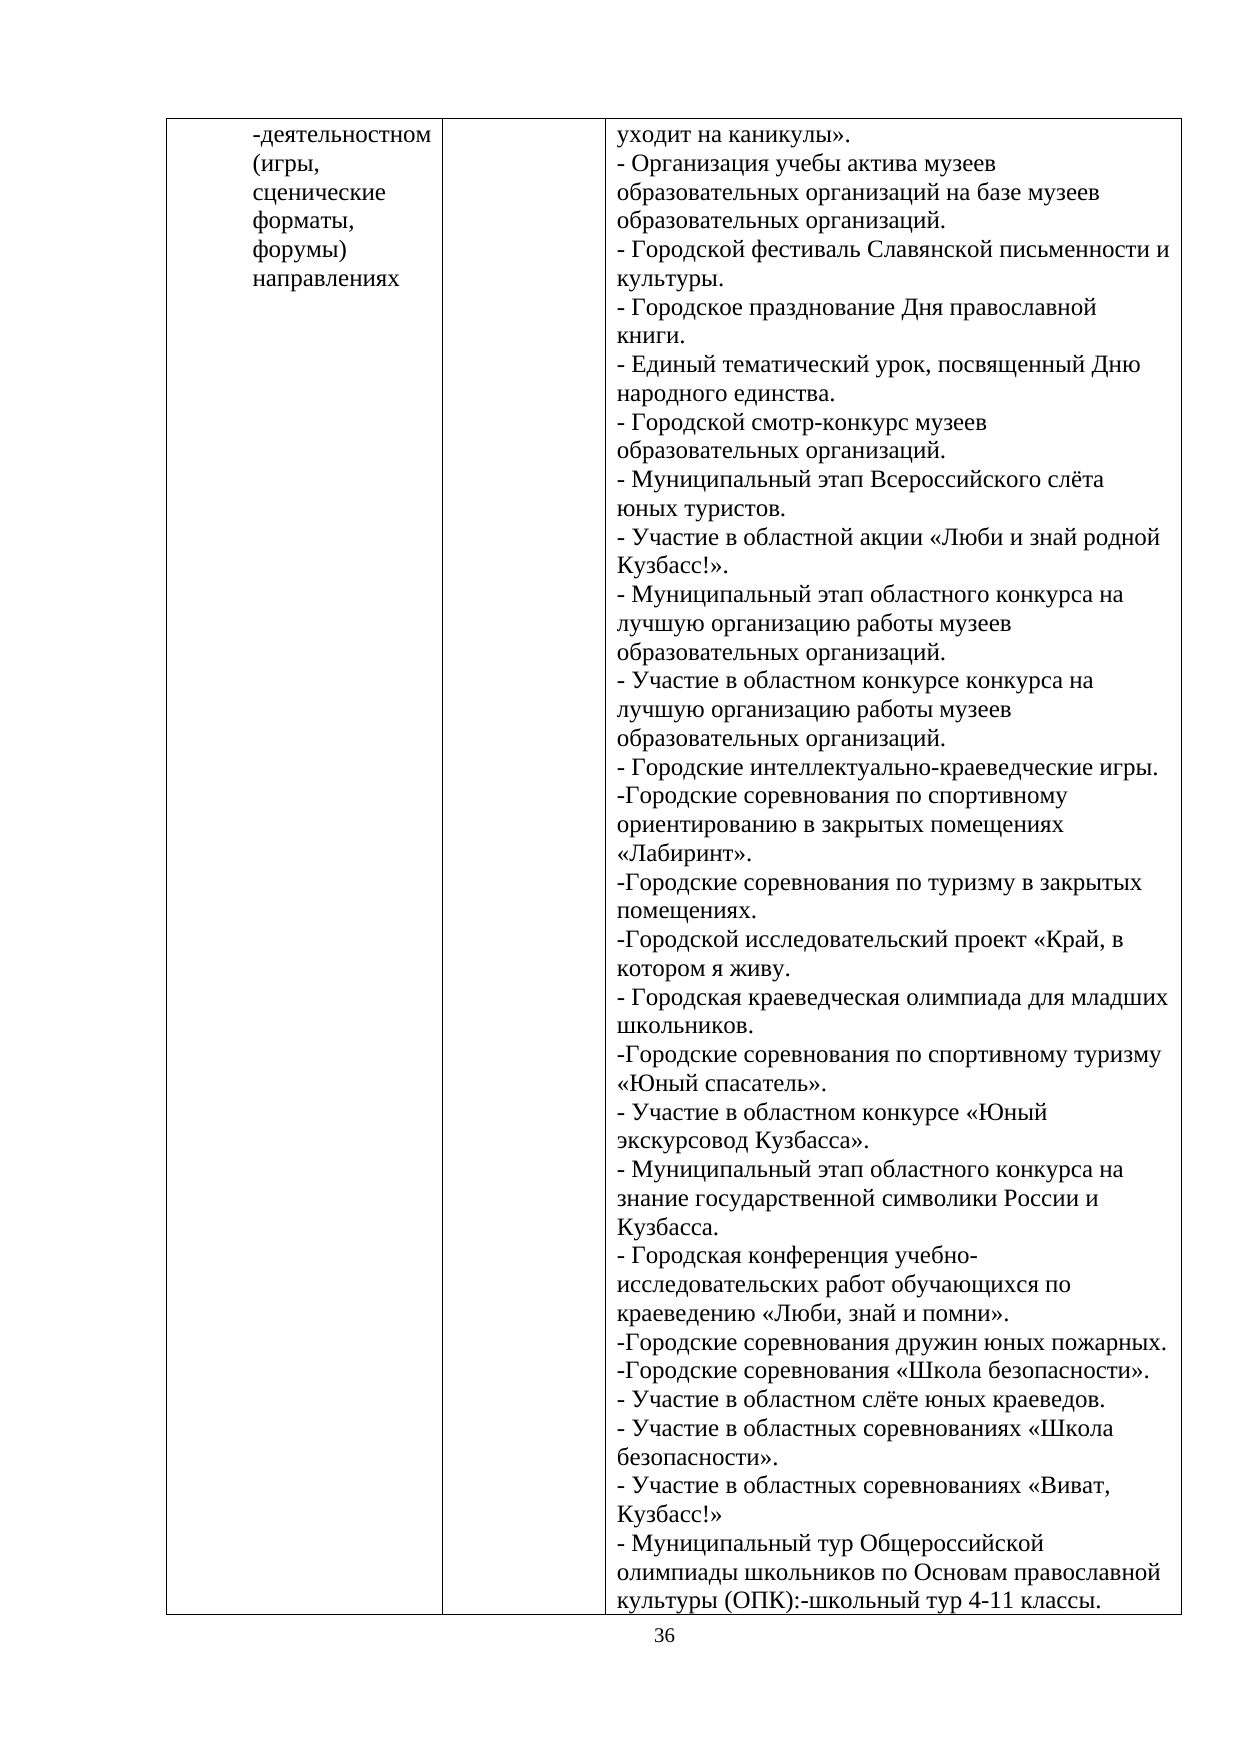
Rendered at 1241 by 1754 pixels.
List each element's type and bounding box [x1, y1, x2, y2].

table_cell [167, 119, 442, 1614]
table_cell [606, 119, 1181, 1614]
table_cell [443, 119, 605, 1614]
